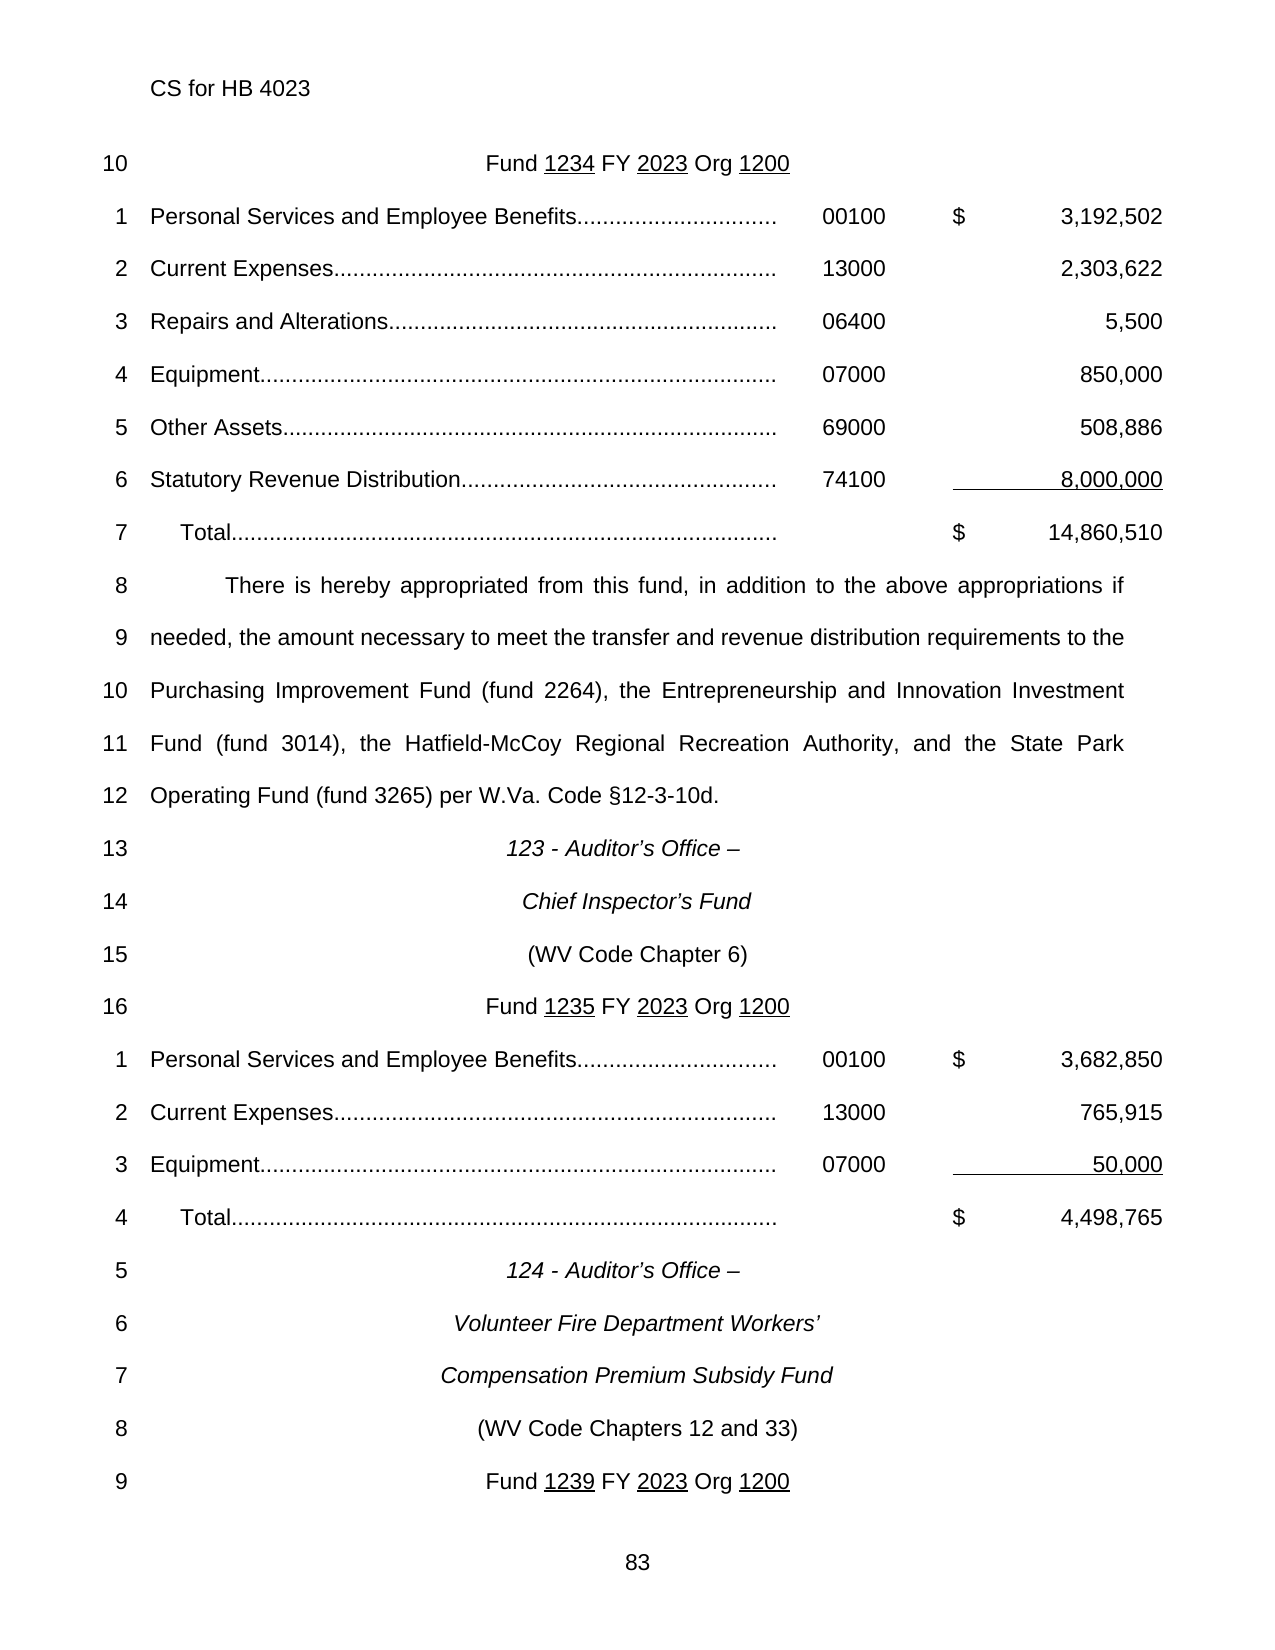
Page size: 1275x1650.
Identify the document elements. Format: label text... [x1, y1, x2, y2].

text Fund 1234 FY 2023 Org 1200 [150, 150, 1125, 176]
text Equipment 07000 50,000 [150, 1151, 1125, 1178]
text Fund 1239 FY 2023 Org 1200 [150, 1468, 1125, 1494]
text Personal Services and Employee Benefits 00100 $ 3,192,502 [150, 203, 1125, 229]
text Total $ 4,498,765 [150, 1204, 1125, 1231]
text Compensation Premium Subsidy Fund [150, 1362, 1125, 1389]
text (WV Code Chapter 6) [150, 941, 1125, 967]
text There is hereby appropriated from this fund, in addition to the above appropriations if needed, the amount necessary to meet the transfer and revenue distribution requirements to the Purchasing Improvement Fund (fund 2264), the Entrepreneurship and Innovation Investment Fund (fund 3014), the Hatfield-McCoy Regional Recreation Authority, and the State Park Operating Fund (fund 3265) per W.Va. Code §12-3-10d. [150, 572, 1125, 809]
text Statutory Revenue Distribution 74100 8,000,000 [150, 466, 1125, 493]
list Auditor’s Office – [150, 1257, 1125, 1283]
text Repairs and Alterations 06400 5,500 [150, 308, 1125, 334]
text Equipment 07000 850,000 [150, 361, 1125, 387]
text Total $ 14,860,510 [150, 519, 1125, 545]
text Current Expenses 13000 765,915 [150, 1099, 1125, 1125]
list Auditor’s Office – [150, 835, 1125, 862]
text (WV Code Chapters 12 and 33) [150, 1415, 1125, 1441]
text Fund 1235 FY 2023 Org 1200 [150, 993, 1125, 1020]
text Current Expenses 13000 2,303,622 [150, 255, 1125, 282]
text Other Assets 69000 508,886 [150, 413, 1125, 440]
text Chief Inspector’s Fund [150, 888, 1125, 914]
text Personal Services and Employee Benefits 00100 $ 3,682,850 [150, 1046, 1125, 1072]
text Volunteer Fire Department Workers’ [150, 1309, 1125, 1336]
